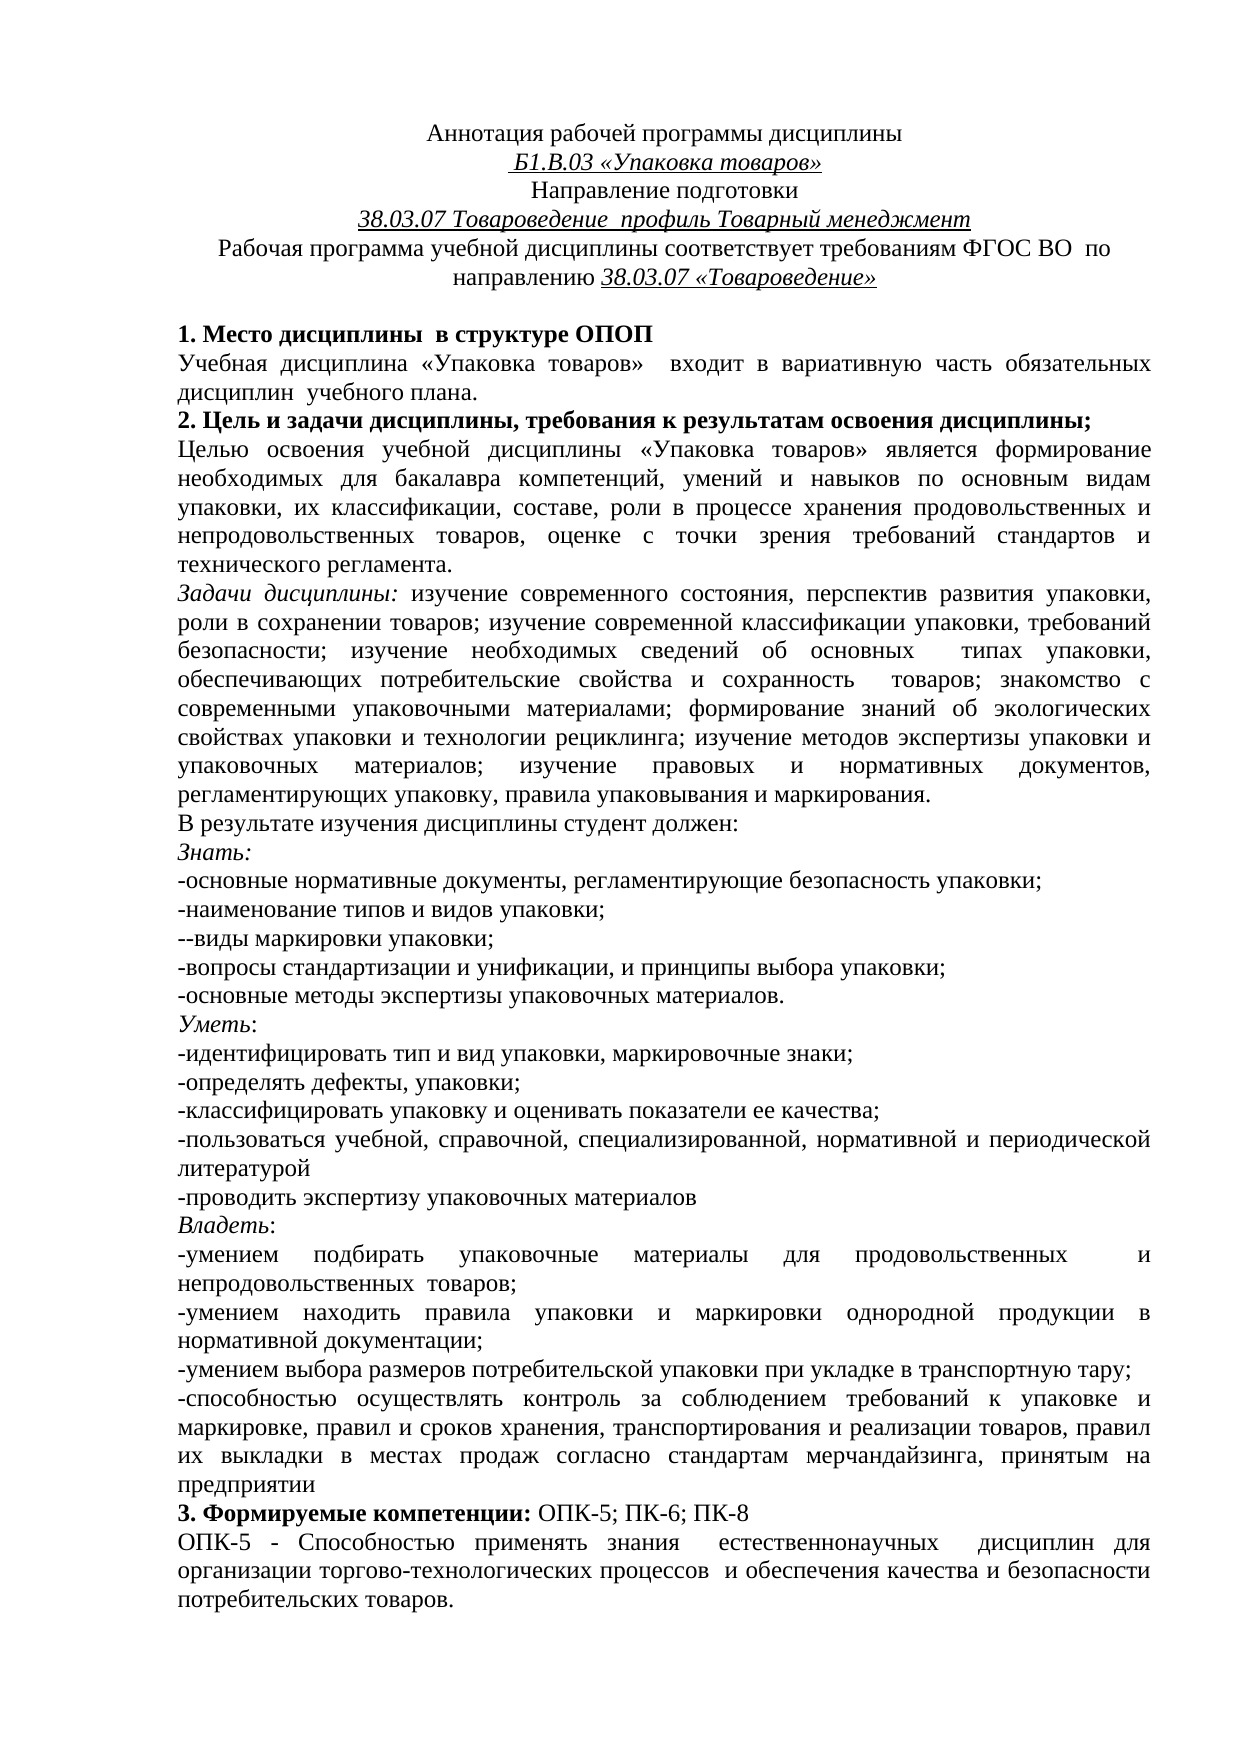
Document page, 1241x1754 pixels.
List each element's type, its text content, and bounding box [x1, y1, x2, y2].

text -вопросы стандартизации и унификации, и принципы выбора упаковки; [177, 952, 1152, 981]
text Б1.В.03 «Упаковка товаров» [177, 147, 1152, 176]
text -идентифицировать тип и вид упаковки, маркировочные знаки; [177, 1038, 1152, 1067]
text 38.03.07 Товароведение профиль Товарный менеджмент [177, 204, 1152, 233]
text Знать: [177, 837, 1152, 866]
text Задачи дисциплины: изучение современного состояния, перспектив развития упаковки, роли в сохранении товаров; изучение современной классификации упаковки, требований безопасности; изучение необходимых сведений об основных типах упаковки, обеспечивающих потребительские свойства и сохранность товаров; знакомство с современными упаковочными материалами; формирование знаний об экологических свойствах упаковки и технологии рециклинга; изучение методов экспертизы упаковки и упаковочных материалов; изучение правовых и нормативных документов, регламентирующих упаковку, правила упаковывания и маркирования. [177, 578, 1152, 808]
text -пользоваться учебной, справочной, специализированной, нормативной и периодической литературой [177, 1124, 1152, 1182]
list -способностью осуществлять контроль за соблюдением требований к упаковке и маркировке, правил и сроков хранения, транспортирования и реализации товаров, правил их выкладки в местах продаж согласно стандартам мерчандайзинга, принятым на предприятии [177, 1383, 1152, 1498]
text Направление подготовки [177, 176, 1152, 204]
text -наименование типов и видов упаковки; [177, 894, 1152, 923]
text ОПК-5 - Способностью применять знания естественнонаучных дисциплин для организации торгово-технологических процессов и обеспечения качества и безопасности потребительских товаров. [177, 1527, 1152, 1613]
list 1. Место дисциплины в структуре ОПОП [177, 319, 1152, 348]
text Аннотация рабочей программы дисциплины [177, 118, 1152, 147]
list Учебная дисциплина «Упаковка товаров» входит в вариативную часть обязательных дисциплин учебного плана. [177, 348, 1152, 406]
text Владеть: [177, 1211, 1152, 1239]
text 2. Цель и задачи дисциплины, требования к результатам освоения дисциплины; [177, 406, 1152, 434]
list Уметь: [177, 1009, 1152, 1038]
text В результате изучения дисциплины студент должен: [177, 808, 1152, 837]
text --виды маркировки упаковки; [177, 923, 1152, 952]
text -определять дефекты, упаковки; [177, 1067, 1152, 1096]
list -умением выбора размеров потребительской упаковки при укладке в транспортную тару; [177, 1354, 1152, 1383]
text Рабочая программа учебной дисциплины соответствует требованиям ФГОС ВО по направлению 38.03.07 «Товароведение» [177, 233, 1152, 291]
text -классифицировать упаковку и оценивать показатели ее качества; [177, 1096, 1152, 1124]
list -умением подбирать упаковочные материалы для продовольственных и непродовольственных товаров; [177, 1239, 1152, 1297]
text 3. Формируемые компетенции: ОПК-5; ПК-6; ПК-8 [177, 1498, 1152, 1527]
list -основные нормативные документы, регламентирующие безопасность упаковки; [177, 866, 1152, 894]
text -основные методы экспертизы упаковочных материалов. [177, 981, 1152, 1009]
list -умением находить правила упаковки и маркировки однородной продукции в нормативной документации; [177, 1297, 1152, 1354]
list -проводить экспертизу упаковочных материалов [177, 1182, 1152, 1211]
text Целью освоения учебной дисциплины «Упаковка товаров» является формирование необходимых для бакалавра компетенций, умений и навыков по основным видам упаковки, их классификации, составе, роли в процессе хранения продовольственных и непродовольственных товаров, оценке с точки зрения требований стандартов и технического регламента. [177, 434, 1152, 578]
